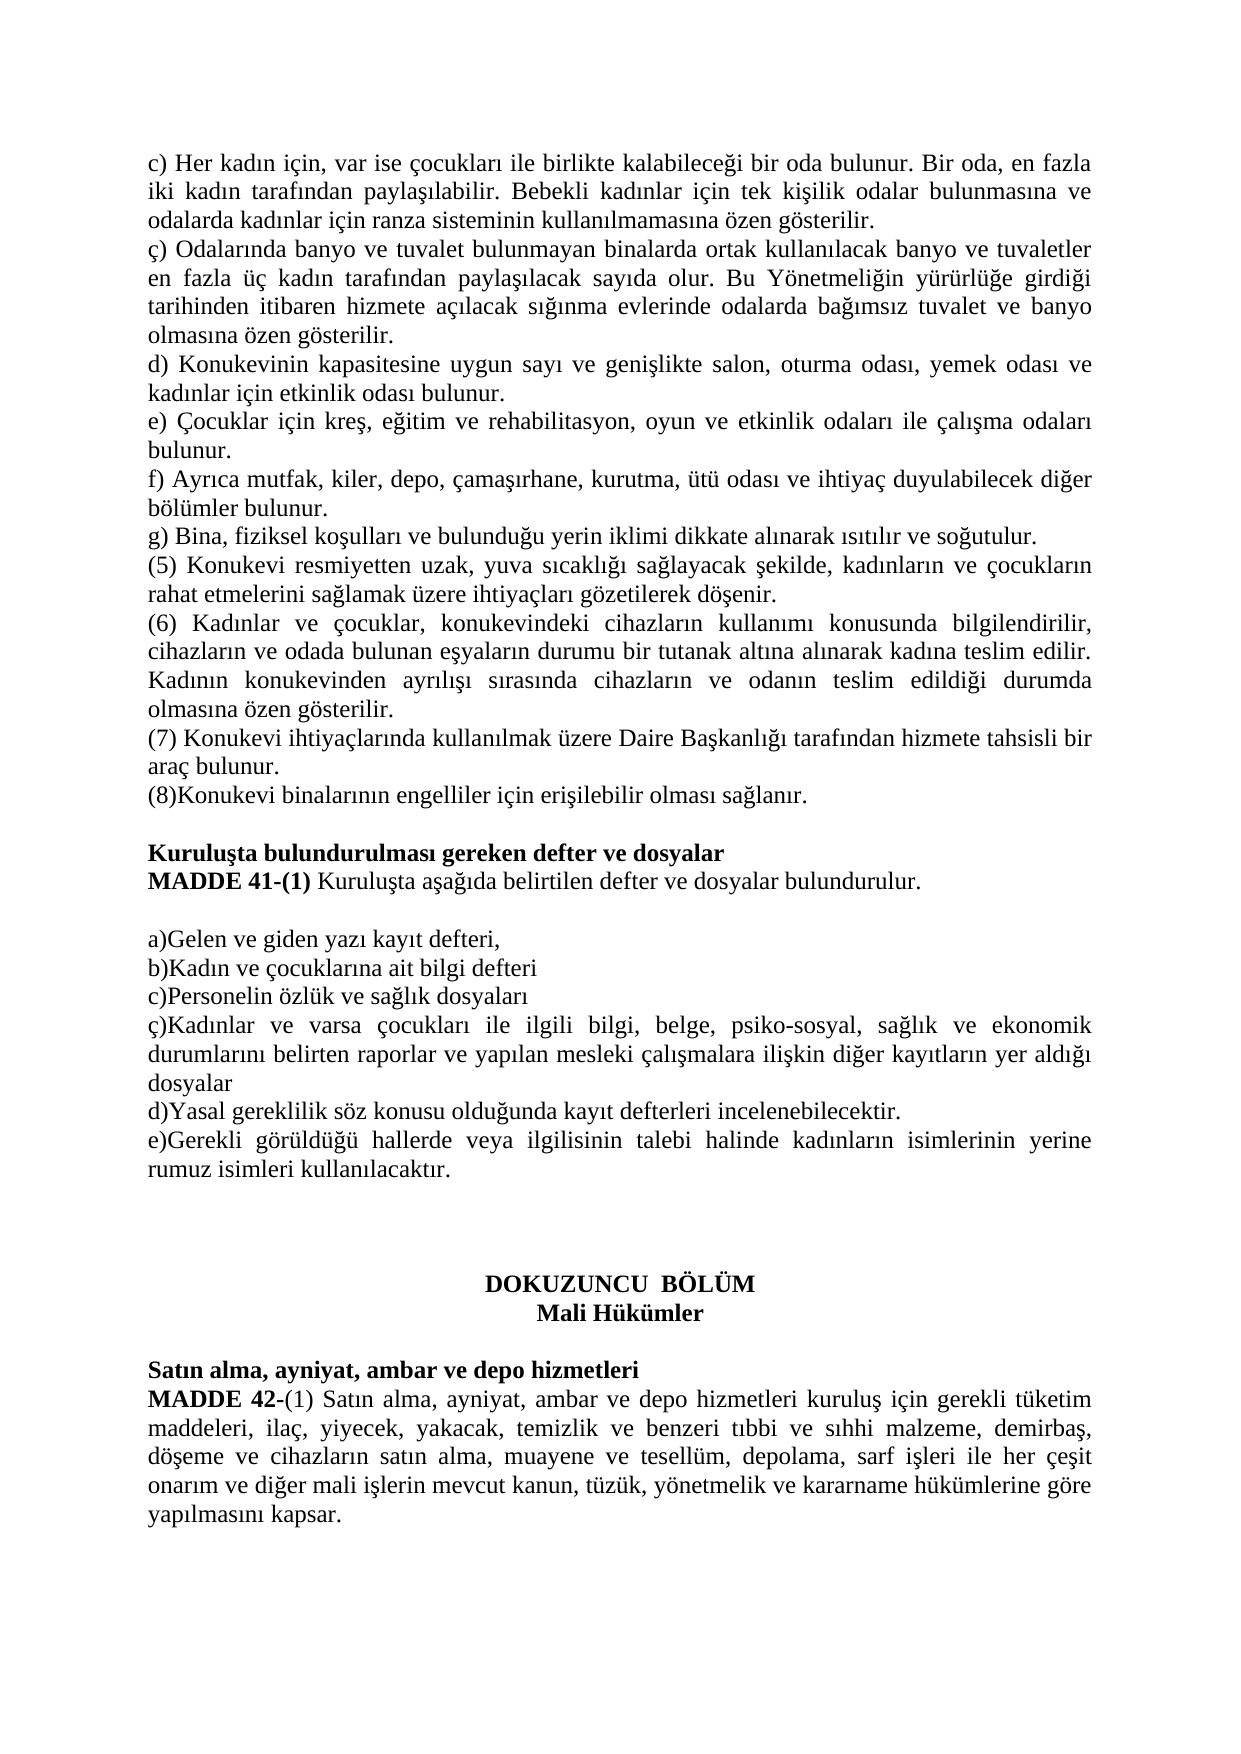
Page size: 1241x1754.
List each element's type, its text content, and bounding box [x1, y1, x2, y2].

list b)Kadın ve çocuklarına ait bilgi defteri [148, 953, 1093, 981]
text (6) Kadınlar ve çocuklar, konukevindeki cihazların kullanımı konusunda bilgilendirilir, cihazların ve odada bulunan eşyaların durumu bir tutanak altına alınarak kadına teslim edilir. Kadının konukevinden ayrılışı sırasında cihazların ve odanın teslim edildiği durumda olmasına özen gösterilir. [148, 608, 1093, 723]
text f) Ayrıca mutfak, kiler, depo, çamaşırhane, kurutma, ütü odası ve ihtiyaç duyulabilecek diğer bölümler bulunur. [148, 464, 1093, 521]
text c) Her kadın için, var ise çocukları ile birlikte kalabileceği bir oda bulunur. Bir oda, en fazla iki kadın tarafından paylaşılabilir. Bebekli kadınlar için tek kişilik odalar bulunmasına ve odalarda kadınlar için ranza sisteminin kullanılmamasına özen gösterilir. [148, 148, 1093, 234]
text MADDE 42-(1) Satın alma, ayniyat, ambar ve depo hizmetleri kuruluş için gerekli tüketim maddeleri, ilaç, yiyecek, yakacak, temizlik ve benzeri tıbbi ve sıhhi malzeme, demirbaş, döşeme ve cihazların satın alma, muayene ve tesellüm, depolama, sarf işleri ile her çeşit onarım ve diğer mali işlerin mevcut kanun, tüzük, yönetmelik ve kararname hükümlerine göre yapılmasını kapsar. [148, 1384, 1093, 1528]
list c)Personelin özlük ve sağlık dosyaları [148, 981, 1093, 1010]
text g) Bina, fiziksel koşulları ve bulunduğu yerin iklimi dikkate alınarak ısıtılır ve soğutulur. [148, 521, 1093, 550]
text Mali Hükümler [148, 1298, 1093, 1326]
text e) Çocuklar için kreş, eğitim ve rehabilitasyon, oyun ve etkinlik odaları ile çalışma odaları bulunur. [148, 406, 1093, 464]
text (5) Konukevi resmiyetten uzak, yuva sıcaklığı sağlayacak şekilde, kadınların ve çocukların rahat etmelerini sağlamak üzere ihtiyaçları gözetilerek döşenir. [148, 550, 1093, 608]
text DOKUZUNCU BÖLÜM [148, 1269, 1093, 1298]
text MADDE 41-(1) Kuruluşta aşağıda belirtilen defter ve dosyalar bulundurulur. [148, 866, 1093, 895]
text d) Konukevinin kapasitesine uygun sayı ve genişlikte salon, oturma odası, yemek odası ve kadınlar için etkinlik odası bulunur. [148, 349, 1093, 406]
text Kuruluşta bulundurulması gereken defter ve dosyalar [148, 838, 1093, 866]
list a)Gelen ve giden yazı kayıt defteri, [148, 924, 1093, 953]
text Satın alma, ayniyat, ambar ve depo hizmetleri [148, 1355, 1093, 1384]
list ç)Kadınlar ve varsa çocukları ile ilgili bilgi, belge, psiko-sosyal, sağlık ve ekonomik durumlarını belirten raporlar ve yapılan mesleki çalışmalara ilişkin diğer kayıtların yer aldığı dosyalar [148, 1010, 1093, 1096]
text (7) Konukevi ihtiyaçlarında kullanılmak üzere Daire Başkanlığı tarafından hizmete tahsisli bir araç bulunur. [148, 723, 1093, 780]
text ç) Odalarında banyo ve tuvalet bulunmayan binalarda ortak kullanılacak banyo ve tuvaletler en fazla üç kadın tarafından paylaşılacak sayıda olur. Bu Yönetmeliğin yürürlüğe girdiği tarihinden itibaren hizmete açılacak sığınma evlerinde odalarda bağımsız tuvalet ve banyo olmasına özen gösterilir. [148, 234, 1093, 349]
text (8)Konukevi binalarının engelliler için erişilebilir olması sağlanır. [148, 780, 1093, 809]
list e)Gerekli görüldüğü hallerde veya ilgilisinin talebi halinde kadınların isimlerinin yerine rumuz isimleri kullanılacaktır. [148, 1125, 1093, 1183]
text d)Yasal gereklilik söz konusu olduğunda kayıt defterleri incelenebilecektir. [148, 1096, 1093, 1125]
